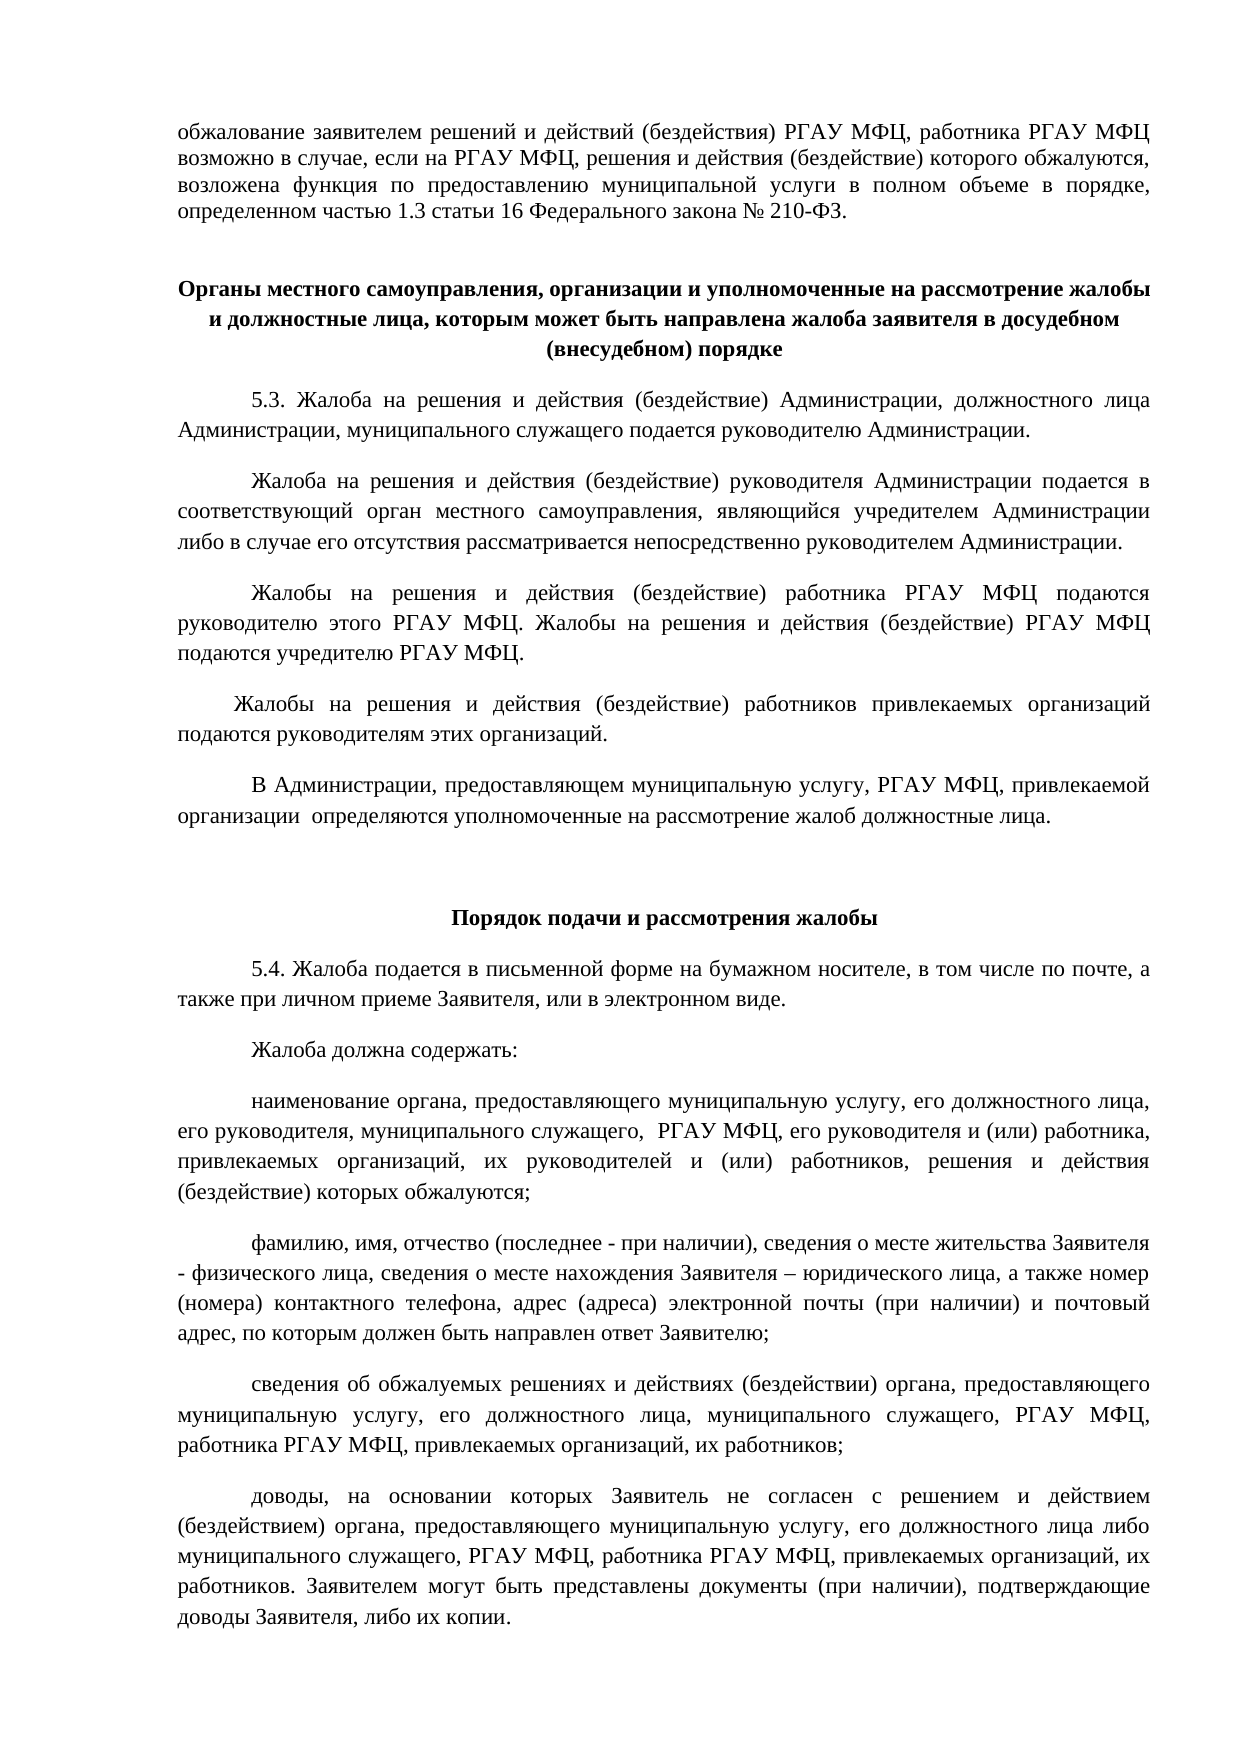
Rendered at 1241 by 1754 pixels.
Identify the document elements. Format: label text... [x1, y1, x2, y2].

text 5.4. Жалоба подается в письменной форме на бумажном носителе, в том числе по почте, а также при личном приеме Заявителя, или в электронном виде. [177, 955, 1152, 1011]
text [177, 118, 1152, 223]
text доводы, на основании которых Заявитель не согласен с решением и действием (бездействием) органа, предоставляющего муниципальную услугу, его должностного лица либо муниципального служащего, РГАУ МФЦ, работника РГАУ МФЦ, привлекаемых организаций, их работников. Заявителем могут быть представлены документы (при наличии), подтверждающие доводы Заявителя, либо их копии. [177, 1482, 1152, 1629]
text Жалобы на решения и действия (бездействие) работников привлекаемых организаций подаются руководителям этих организаций. [177, 690, 1152, 747]
text Порядок подачи и рассмотрения жалобы [177, 904, 1152, 930]
text сведения об обжалуемых решениях и действиях (бездействии) органа, предоставляющего муниципальную услугу, его должностного лица, муниципального служащего, РГАУ МФЦ, работника РГАУ МФЦ, привлекаемых организаций, их работников; [177, 1370, 1152, 1457]
text Органы местного самоуправления, организации и уполномоченные на рассмотрение жалобы и должностные лица, которым может быть направлена жалоба заявителя в досудебном (внесудебном) порядке [177, 274, 1152, 361]
text В Администрации, предоставляющем муниципальную услугу, РГАУ МФЦ, привлекаемой организации определяются уполномоченные на рассмотрение жалоб должностные лица. [177, 771, 1152, 828]
text Жалоба на решения и действия (бездействие) руководителя Администрации подается в соответствующий орган местного самоуправления, являющийся учредителем Администрации либо в случае его отсутствия рассматривается непосредственно руководителем Администрации. [177, 467, 1152, 554]
text фамилию, имя, отчество (последнее - при наличии), сведения о месте жительства Заявителя - физического лица, сведения о месте нахождения Заявителя – юридического лица, а также номер (номера) контактного телефона, адрес (адреса) электронной почты (при наличии) и почтовый адрес, по которым должен быть направлен ответ Заявителю; [177, 1229, 1152, 1346]
text Жалоба должна содержать: [177, 1036, 1152, 1062]
text наименование органа, предоставляющего муниципальную услугу, его должностного лица, его руководителя, муниципального служащего, РГАУ МФЦ, его руководителя и (или) работника, привлекаемых организаций, их руководителей и (или) работников, решения и действия (бездействие) которых обжалуются; [177, 1087, 1152, 1204]
text 5.3. Жалоба на решения и действия (бездействие) Администрации, должностного лица Администрации, муниципального служащего подается руководителю Администрации. [177, 386, 1152, 443]
text Жалобы на решения и действия (бездействие) работника РГАУ МФЦ подаются руководителю этого РГАУ МФЦ. Жалобы на решения и действия (бездействие) РГАУ МФЦ подаются учредителю РГАУ МФЦ. [177, 579, 1152, 666]
